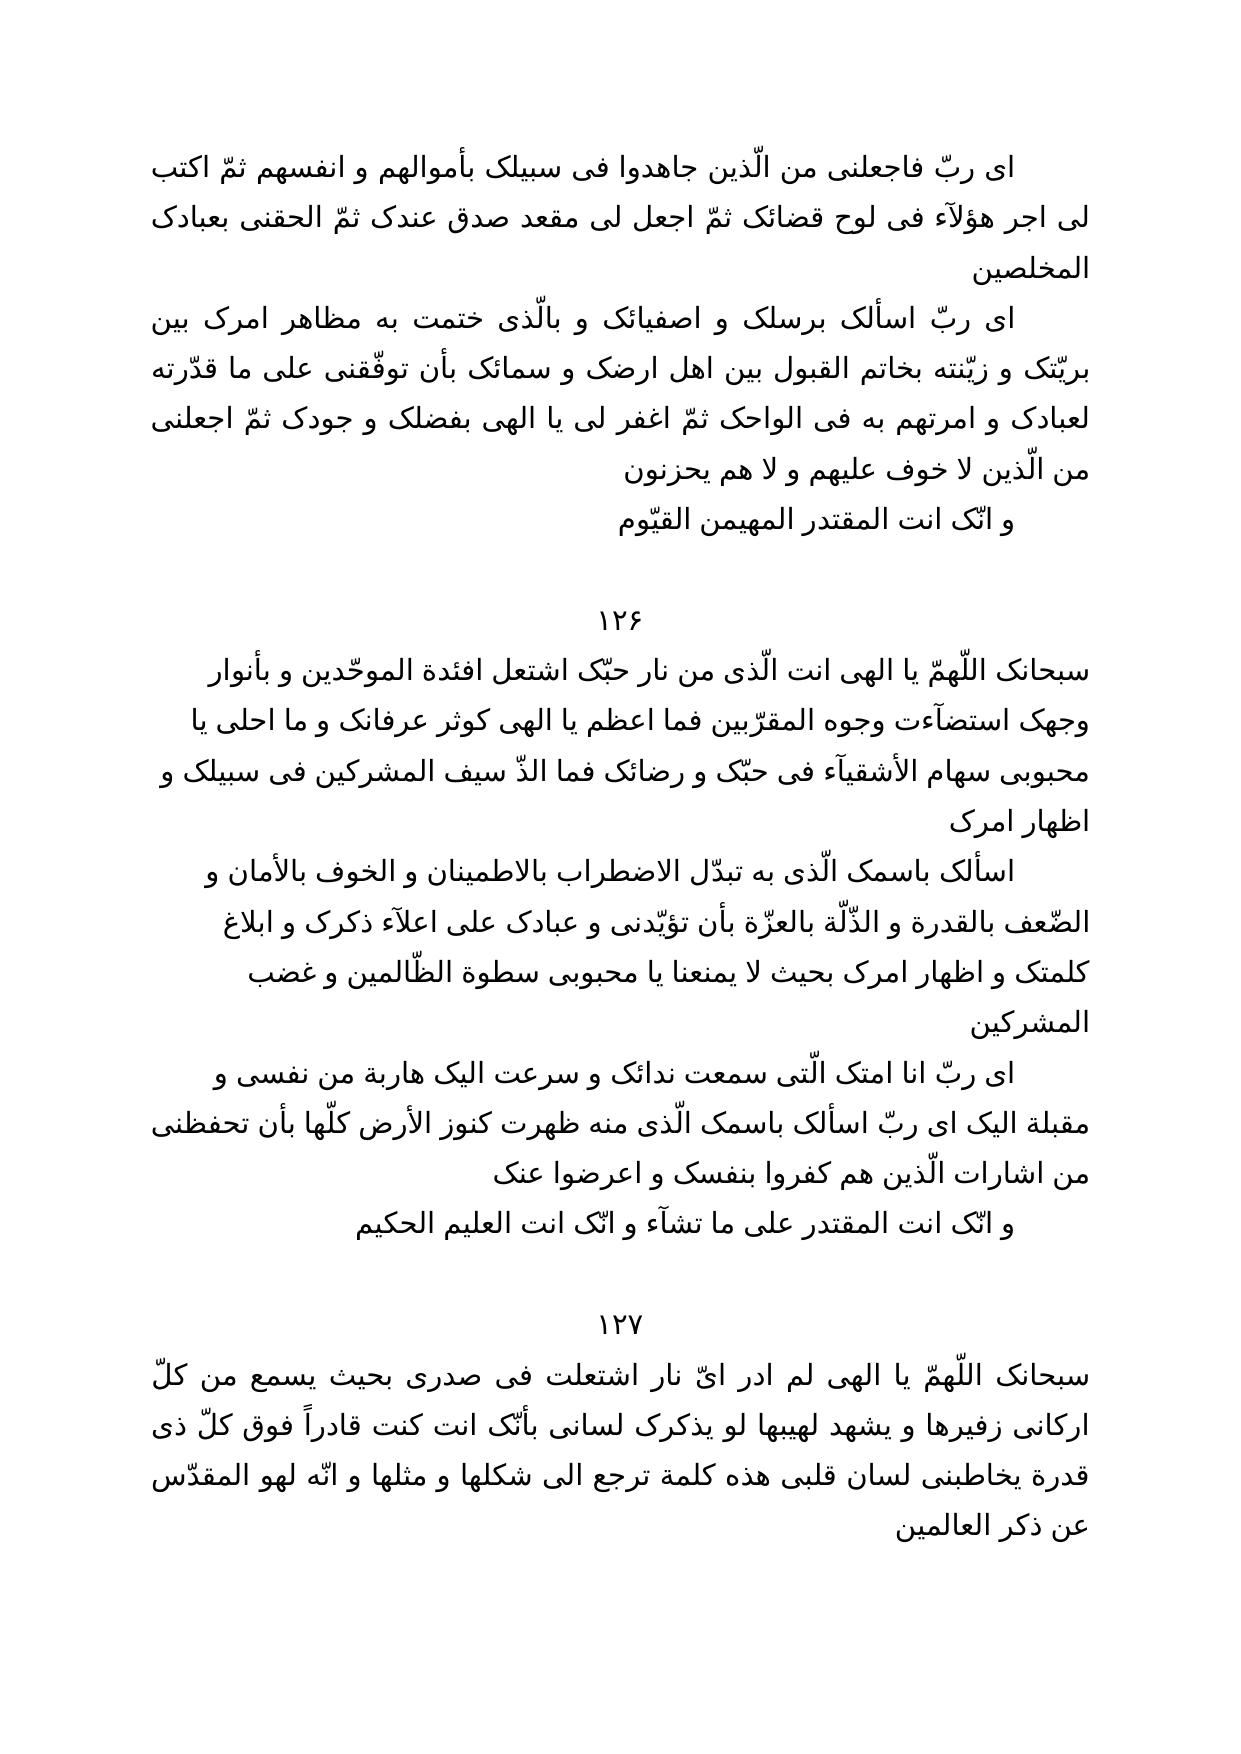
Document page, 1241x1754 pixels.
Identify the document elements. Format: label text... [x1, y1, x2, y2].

text ۱۲۶ [150, 603, 1090, 636]
text ای ربّ اسألک برسلک و اصفیائک و بالّذی ختمت به مظاهر امرک بین بریّتک و زیّنته بخاتم القبول بین اهل ارضک و سمائک بأن توفّقنی علی ما قدّرته لعبادک و امرتهم به فی الواحک ثمّ اغفر لی یا الهی بفضلک و جودک ثمّ اجعلنی من الّذین لا خوف علیهم و لا هم یحزنون [150, 301, 1090, 485]
text ای ربّ فاجعلنی من الّذین جاهدوا فی سبیلک بأموالهم و انفسهم ثمّ اکتب لی اجر هؤلآء فی لوح قضائک ثمّ اجعل لی مقعد صدق عندک ثمّ الحقنی بعبادک المخلصین [150, 150, 1090, 284]
text سبحانک اللّهمّ یا الهی انت الّذی من نار حبّک اشتعل افئدة الموحّدین و بأنوار وجهک استضآءت وجوه المقرّبین فما اعظم یا الهی کوثر عرفانک و ما احلی یا محبوبی سهام الأشقیآء فی حبّک و رضائک فما الذّ سیف المشرکین فی سبیلک و اظهار امرک [150, 653, 1090, 838]
text ای ربّ انا امتک الّتی سمعت ندائک و سرعت الیک هاربة من نفسی و مقبلة الیک ای ربّ اسألک باسمک الّذی منه ظهرت کنوز الأرض کلّها بأن تحفظنی من اشارات الّذین هم کفروا بنفسک و اعرضوا عنک [150, 1056, 1090, 1190]
text سبحانک اللّهمّ یا الهی لم ادر ایّ نار اشتعلت فی صدری بحیث یسمع من کلّ ارکانی زفیرها و یشهد لهیبها لو یذکرک لسانی بأنّک انت کنت قادراً فوق کلّ ذی قدرة یخاطبنی لسان قلبی هذه کلمة ترجع الی شکلها و مثلها و انّه لهو المقدّس عن ذکر العالمین [150, 1357, 1090, 1542]
text اسألک باسمک الّذی به تبدّل الاضطراب بالاطمینان و الخوف بالأمان و الضّعف بالقدرة و الذّلّة بالعزّة بأن تؤیّدنی و عبادک علی اعلآء ذکرک و ابلاغ کلمتک و اظهار امرک بحیث لا یمنعنا یا محبوبی سطوة الظّالمین و غضب المشرکین [150, 854, 1090, 1039]
text و انّک انت المقتدر علی ما تشآء و انّک انت العلیم الحکیم [150, 1207, 1090, 1240]
text و انّک انت المقتدر المهیمن القیّوم [150, 502, 1090, 536]
text ۱۲۷ [150, 1307, 1090, 1341]
